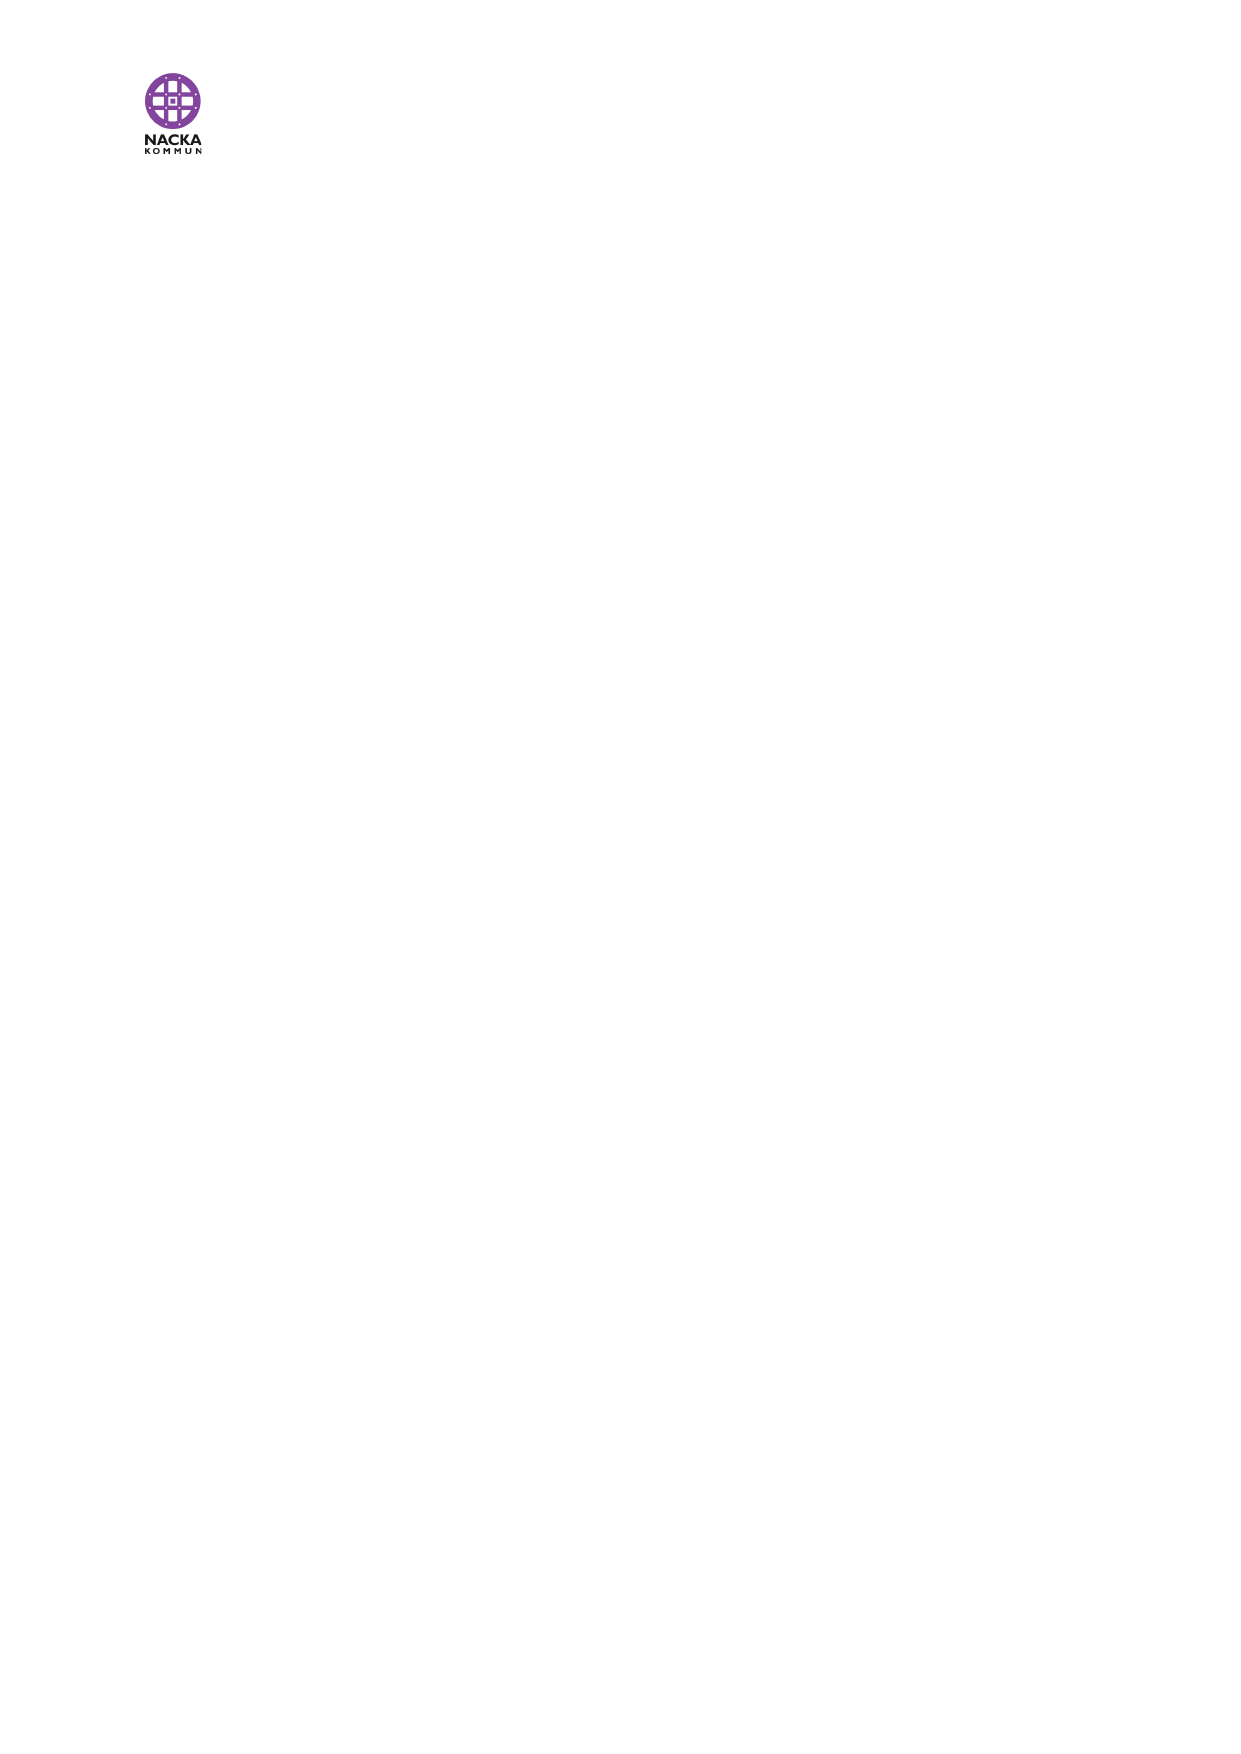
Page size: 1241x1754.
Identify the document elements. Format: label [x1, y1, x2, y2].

picture [145, 73, 202, 154]
